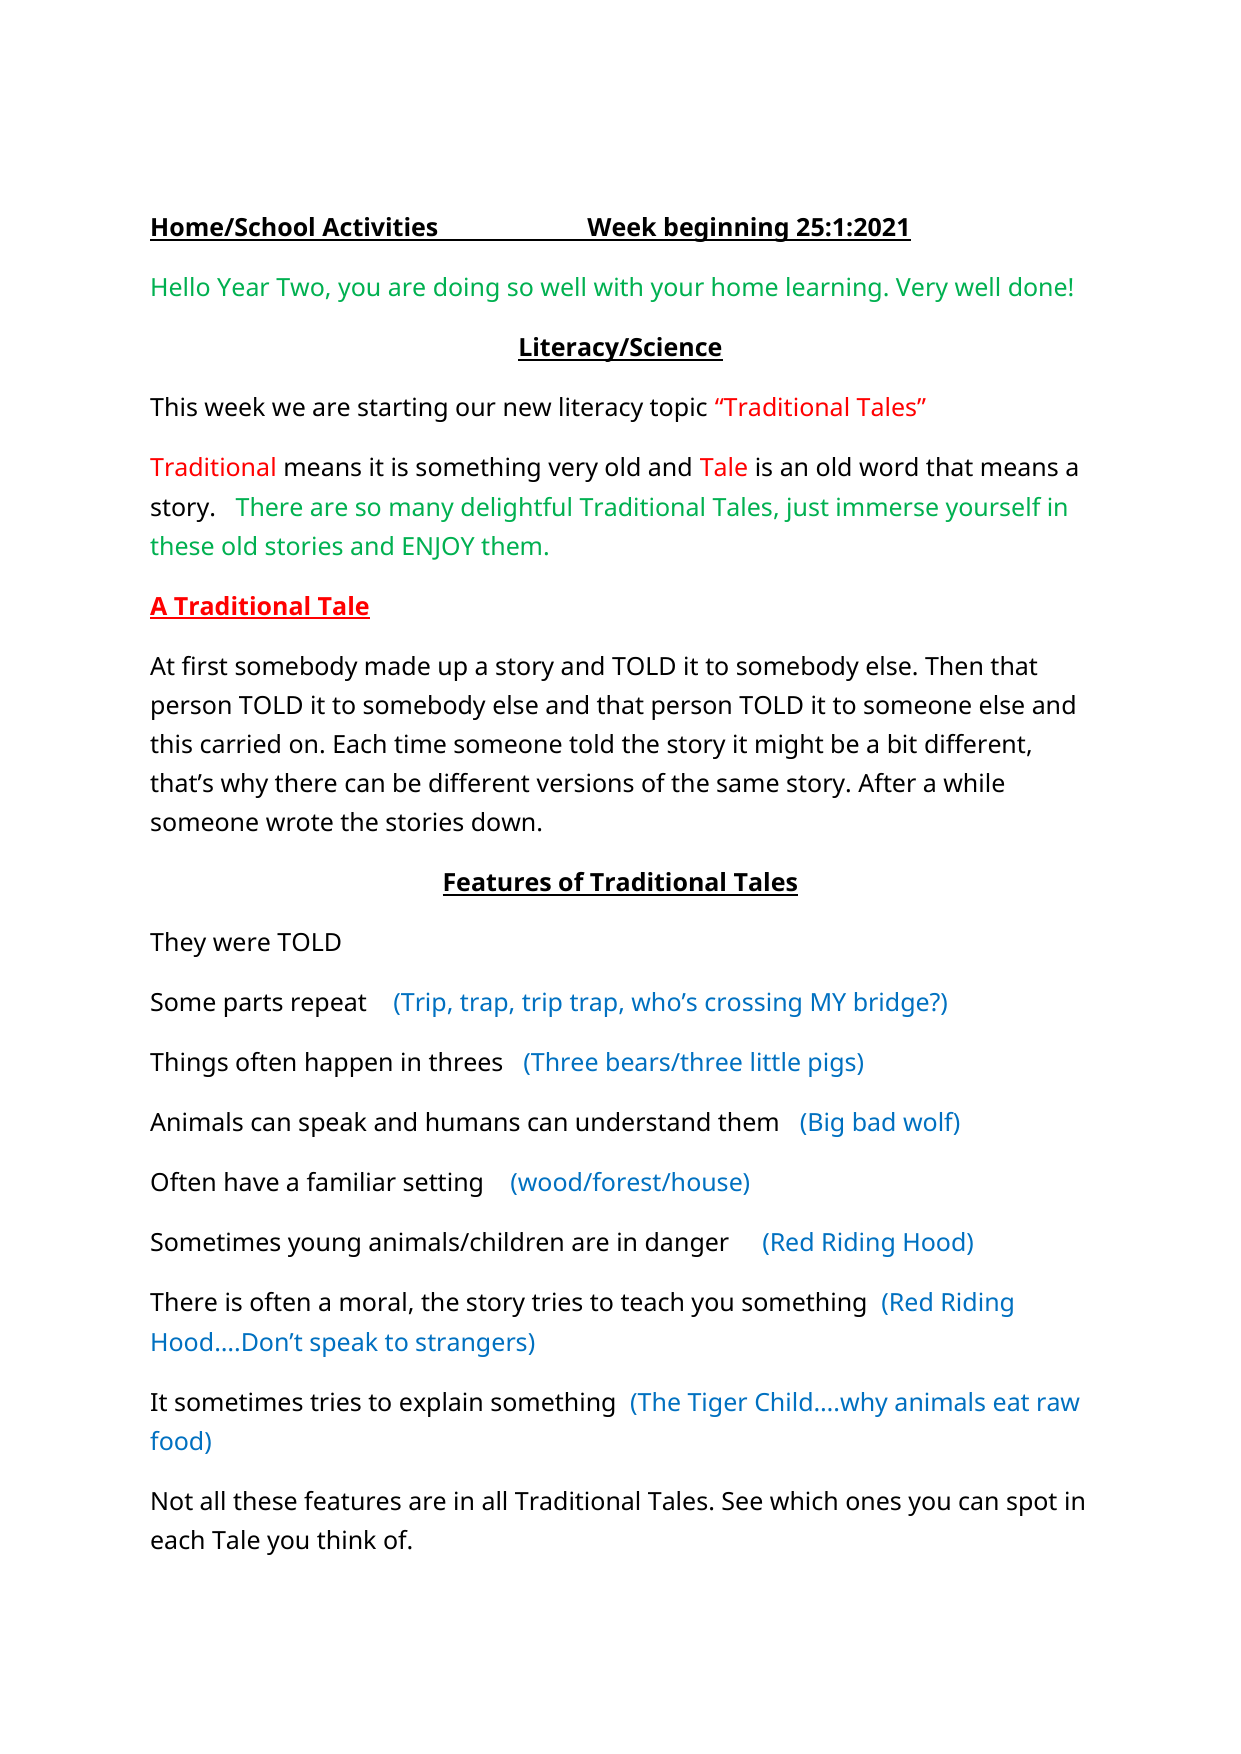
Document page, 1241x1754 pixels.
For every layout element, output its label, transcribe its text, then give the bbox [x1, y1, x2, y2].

text There is often a moral, the story tries to teach you something (Red Riding Hood….Don’t speak to strangers) [150, 1285, 1090, 1358]
text A Traditional Tale [150, 588, 1090, 622]
text Traditional means it is something very old and Tale is an old word that means a story. There are so many delightful Traditional Tales, just immerse yourself in these old stories and ENJOY them. [150, 450, 1090, 562]
text Some parts repeat (Trip, trap, trip trap, who’s crossing MY bridge?) [150, 985, 1090, 1019]
text Animals can speak and humans can understand them (Big bad wolf) [150, 1105, 1090, 1139]
text Hello Year Two, you are doing so well with your home learning. Very well done! [150, 270, 1090, 304]
text Things often happen in threes (Three bears/three little pigs) [150, 1045, 1090, 1079]
text Features of Traditional Tales [150, 865, 1090, 899]
text Literacy/Science [150, 330, 1090, 364]
text They were TOLD [150, 925, 1090, 959]
text Not all these features are in all Traditional Tales. See which ones you can spot in each Tale you think of. [150, 1483, 1090, 1557]
text Sometimes young animals/children are in danger (Red Riding Hood) [150, 1225, 1090, 1259]
text At first somebody made up a story and TOLD it to somebody else. Then that person TOLD it to somebody else and that person TOLD it to someone else and this carried on. Each time someone told the story it might be a bit different, that’s why there can be different versions of the same story. After a while someone wrote the stories down. [150, 648, 1090, 839]
text This week we are starting our new literacy topic “Traditional Tales” [150, 390, 1090, 424]
text It sometimes tries to explain something (The Tiger Child….why animals eat raw food) [150, 1384, 1090, 1457]
text Home/School Activities Week beginning 25:1:2021 [150, 210, 1090, 244]
text Often have a familiar setting (wood/forest/house) [150, 1165, 1090, 1199]
